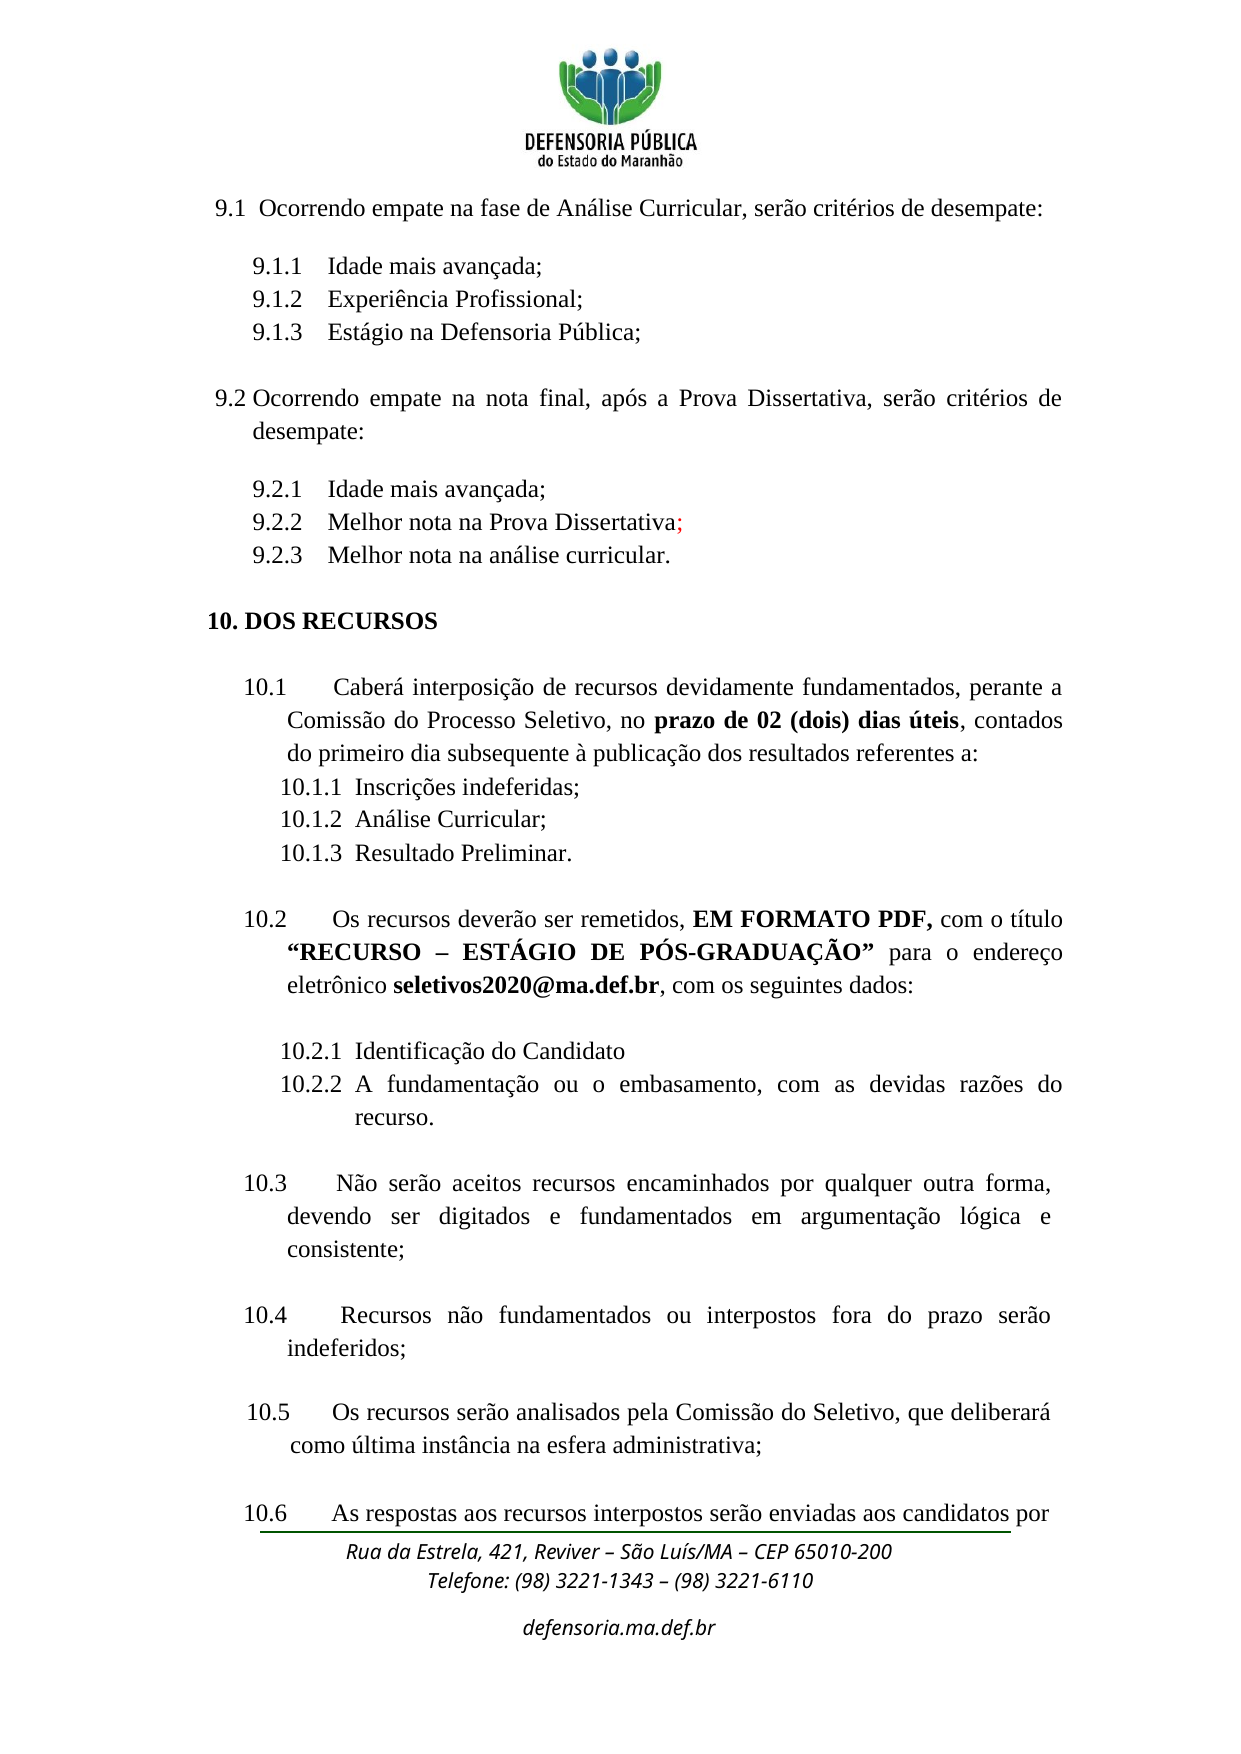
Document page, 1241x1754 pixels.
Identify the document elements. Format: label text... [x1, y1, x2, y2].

list DOS RECURSOS [207, 606, 1063, 635]
list Resultado Preliminar. [279, 838, 1063, 866]
list Experiência Profissional; [252, 284, 1063, 313]
list Ocorrendo empate na nota final, após a Prova Dissertativa, serão critérios de desempate: [215, 383, 1063, 445]
list Os recursos deverão ser remetidos, EM FORMATO PDF, com o título “RECURSO – ESTÁGIO DE PÓS-GRADUAÇÃO” para o endereço eletrônico seletivos2020@ma.def.br, com os seguintes dados: [243, 904, 1063, 999]
list Recursos não fundamentados ou interpostos fora do prazo serão indeferidos; [243, 1300, 1052, 1362]
list Ocorrendo empate na fase de Análise Curricular, serão critérios de desempate: [215, 193, 1063, 222]
list Caberá interposição de recursos devidamente fundamentados, perante a Comissão do Processo Seletivo, no prazo de 02 (dois) dias úteis, contados do primeiro dia subsequente à publicação dos resultados referentes a: [243, 672, 1063, 767]
list As respostas aos recursos interpostos serão enviadas aos candidatos por meio do e-mail que o candidato interpôs (seletivos2020@ma.def.br). [243, 1498, 1051, 1526]
list Idade mais avançada; [252, 474, 1063, 503]
list Melhor nota na Prova Dissertativa; [252, 507, 1063, 536]
list Idade mais avançada; [252, 251, 1063, 280]
list A fundamentação ou o embasamento, com as devidas razões do recurso. [279, 1069, 1063, 1131]
list Estágio na Defensoria Pública; [252, 317, 1063, 346]
list Análise Curricular; [279, 804, 1063, 833]
list Melhor nota na análise curricular. [252, 540, 1063, 569]
list Identificação do Candidato [279, 1036, 1063, 1065]
list Não serão aceitos recursos encaminhados por qualquer outra forma, devendo ser digitados e fundamentados em argumentação lógica e consistente; [243, 1168, 1052, 1263]
list Os recursos serão analisados pela Comissão do Seletivo, que deliberará como última instância na esfera administrativa; [246, 1397, 1052, 1459]
picture [520, 31, 702, 181]
list Inscrições indeferidas; [279, 772, 1063, 800]
